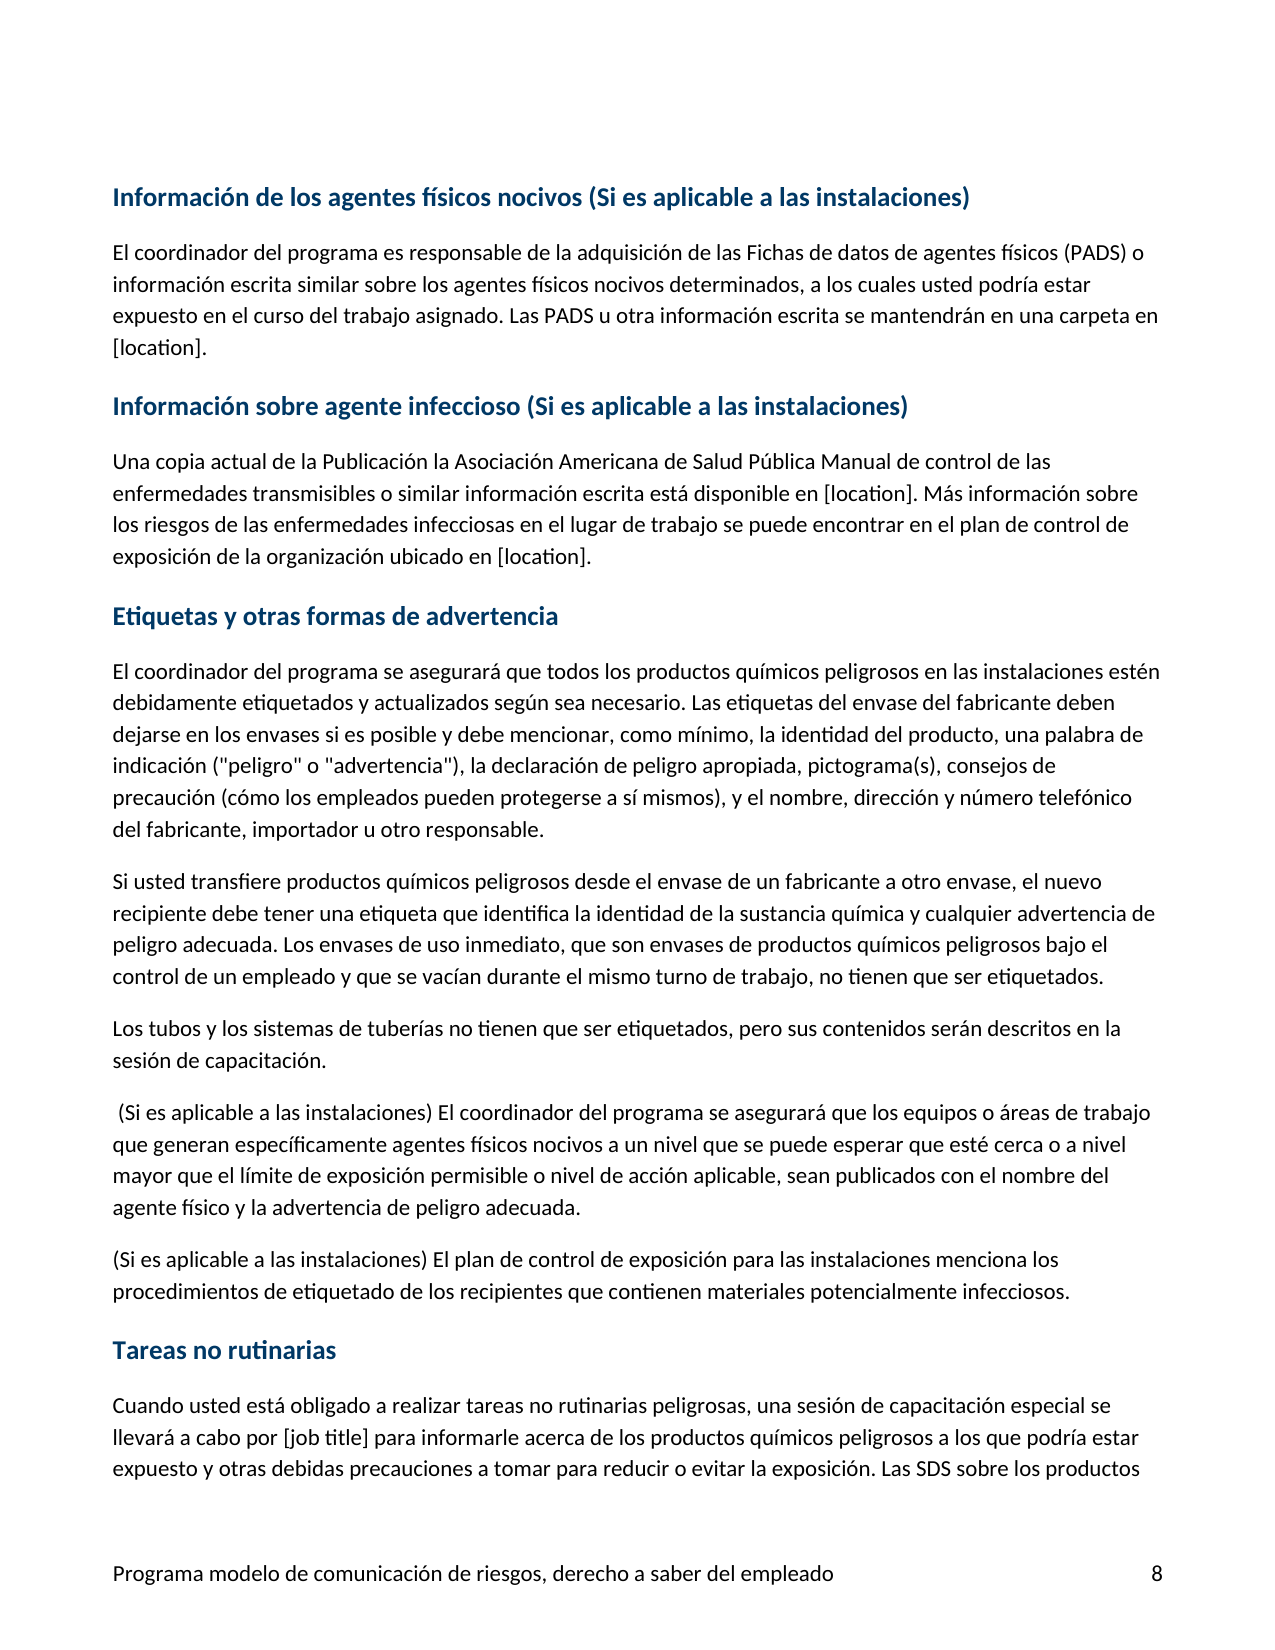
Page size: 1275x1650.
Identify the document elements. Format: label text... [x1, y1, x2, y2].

text El coordinador del programa es responsable de la adquisición de las Fichas de datos de agentes físicos (PADS) o información escrita similar sobre los agentes físicos nocivos determinados, a los cuales usted podría estar expuesto en el curso del trabajo asignado. Las PADS u otra información escrita se mantendrán en una carpeta en [location]. [112, 238, 1162, 361]
text Los tubos y los sistemas de tuberías no tienen que ser etiquetados, pero sus contenidos serán descritos en la sesión de capacitación. [112, 1014, 1162, 1074]
text El coordinador del programa se asegurará que todos los productos químicos peligrosos en las instalaciones estén debidamente etiquetados y actualizados según sea necesario. Las etiquetas del envase del fabricante deben dejarse en los envases si es posible y debe mencionar, como mínimo, la identidad del producto, una palabra de indicación ("peligro" o "advertencia"), la declaración de peligro apropiada, pictograma(s), consejos de precaución (cómo los empleados pueden protegerse a sí mismos), y el nombre, dirección y número telefónico del fabricante, importador u otro responsable. [112, 657, 1162, 843]
text (Si es aplicable a las instalaciones) El coordinador del programa se asegurará que los equipos o áreas de trabajo que generan específicamente agentes físicos nocivos a un nivel que se puede esperar que esté cerca o a nivel mayor que el límite de exposición permisible o nivel de acción aplicable, sean publicados con el nombre del agente físico y la advertencia de peligro adecuada. [112, 1098, 1162, 1221]
text (Si es aplicable a las instalaciones) El plan de control de exposición para las instalaciones menciona los procedimientos de etiquetado de los recipientes que contienen materiales potencialmente infecciosos. [112, 1245, 1162, 1305]
text Una copia actual de la Publicación la Asociación Americana de Salud Pública Manual de control de las enfermedades transmisibles o similar información escrita está disponible en [location]. Más información sobre los riesgos de las enfermedades infecciosas en el lugar de trabajo se puede encontrar en el plan de control de exposición de la organización ubicado en [location]. [112, 447, 1162, 570]
subtitle Información sobre agente infeccioso (Si es aplicable a las instalaciones) [112, 389, 1162, 422]
text Si usted transfiere productos químicos peligrosos desde el envase de un fabricante a otro envase, el nuevo recipiente debe tener una etiqueta que identifica la identidad de la sustancia química y cualquier advertencia de peligro adecuada. Los envases de uso inmediato, que son envases de productos químicos peligrosos bajo el control de un empleado y que se vacían durante el mismo turno de trabajo, no tienen que ser etiquetados. [112, 867, 1162, 990]
subtitle Información de los agentes físicos nocivos (Si es aplicable a las instalaciones) [112, 180, 1162, 213]
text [112, 1391, 1162, 1483]
subtitle Etiquetas y otras formas de advertencia [112, 599, 1162, 632]
subtitle Tareas no rutinarias [112, 1333, 1162, 1366]
